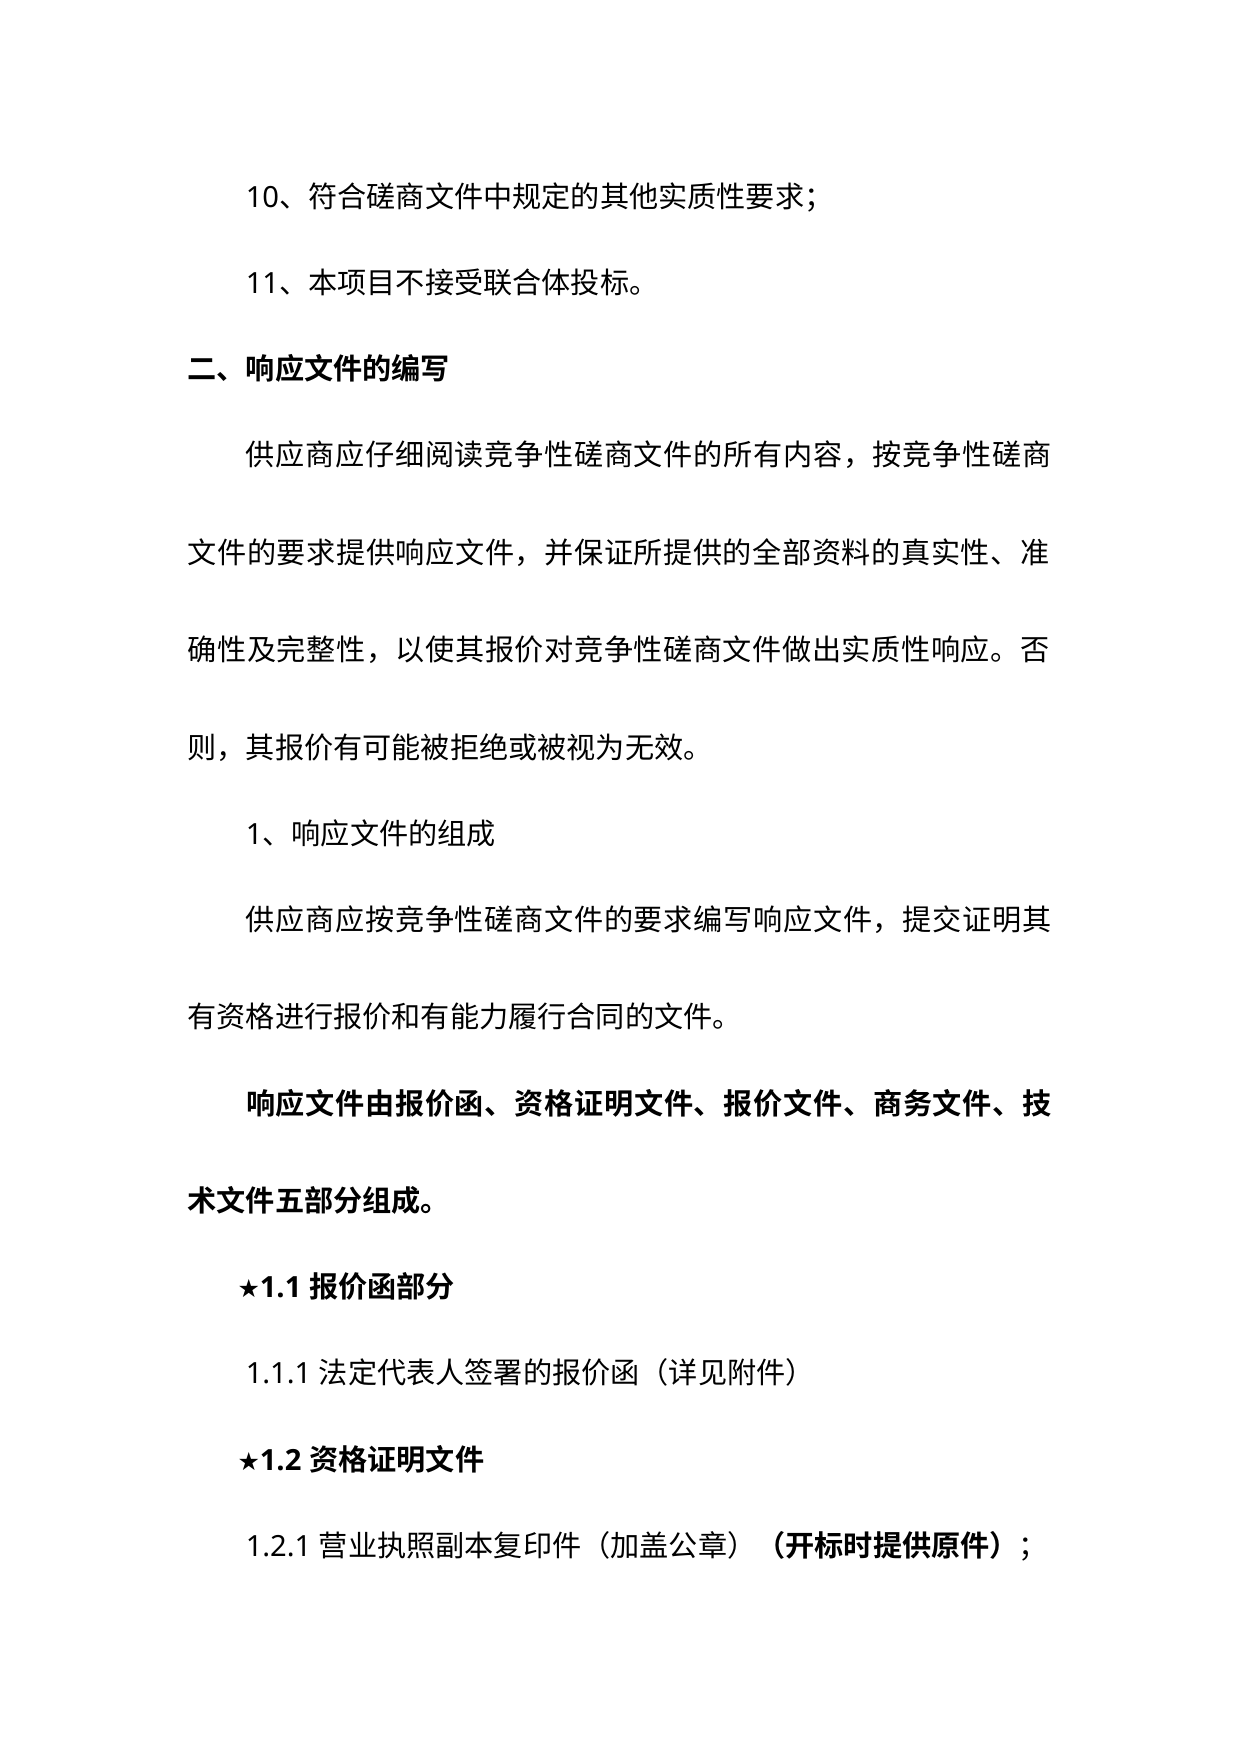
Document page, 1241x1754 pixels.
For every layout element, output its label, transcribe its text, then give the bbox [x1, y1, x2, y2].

text 供应商应按竞争性磋商文件的要求编写响应文件，提交证明其有资格进行报价和有能力履行合同的文件。 [187, 885, 1053, 1048]
text ★1.2 资格证明文件 [187, 1425, 1053, 1490]
text 10、符合磋商文件中规定的其他实质性要求； [187, 162, 1053, 227]
text ★1.1 报价函部分 [187, 1252, 1053, 1317]
text 响应文件由报价函、资格证明文件、报价文件、商务文件、技术文件五部分组成。 [187, 1069, 1053, 1231]
text 1.2.1 营业执照副本复印件（加盖公章）（开标时提供原件）； [187, 1511, 1053, 1576]
text 二、响应文件的编写 [187, 334, 1053, 399]
text 1、响应文件的组成 [187, 799, 1053, 864]
text 11、本项目不接受联合体投标。 [187, 248, 1053, 313]
text 供应商应仔细阅读竞争性磋商文件的所有内容，按竞争性磋商文件的要求提供响应文件，并保证所提供的全部资料的真实性、准确性及完整性，以使其报价对竞争性磋商文件做出实质性响应。否则，其报价有可能被拒绝或被视为无效。 [187, 420, 1053, 778]
text 1.1.1 法定代表人签署的报价函（详见附件） [187, 1339, 1053, 1404]
